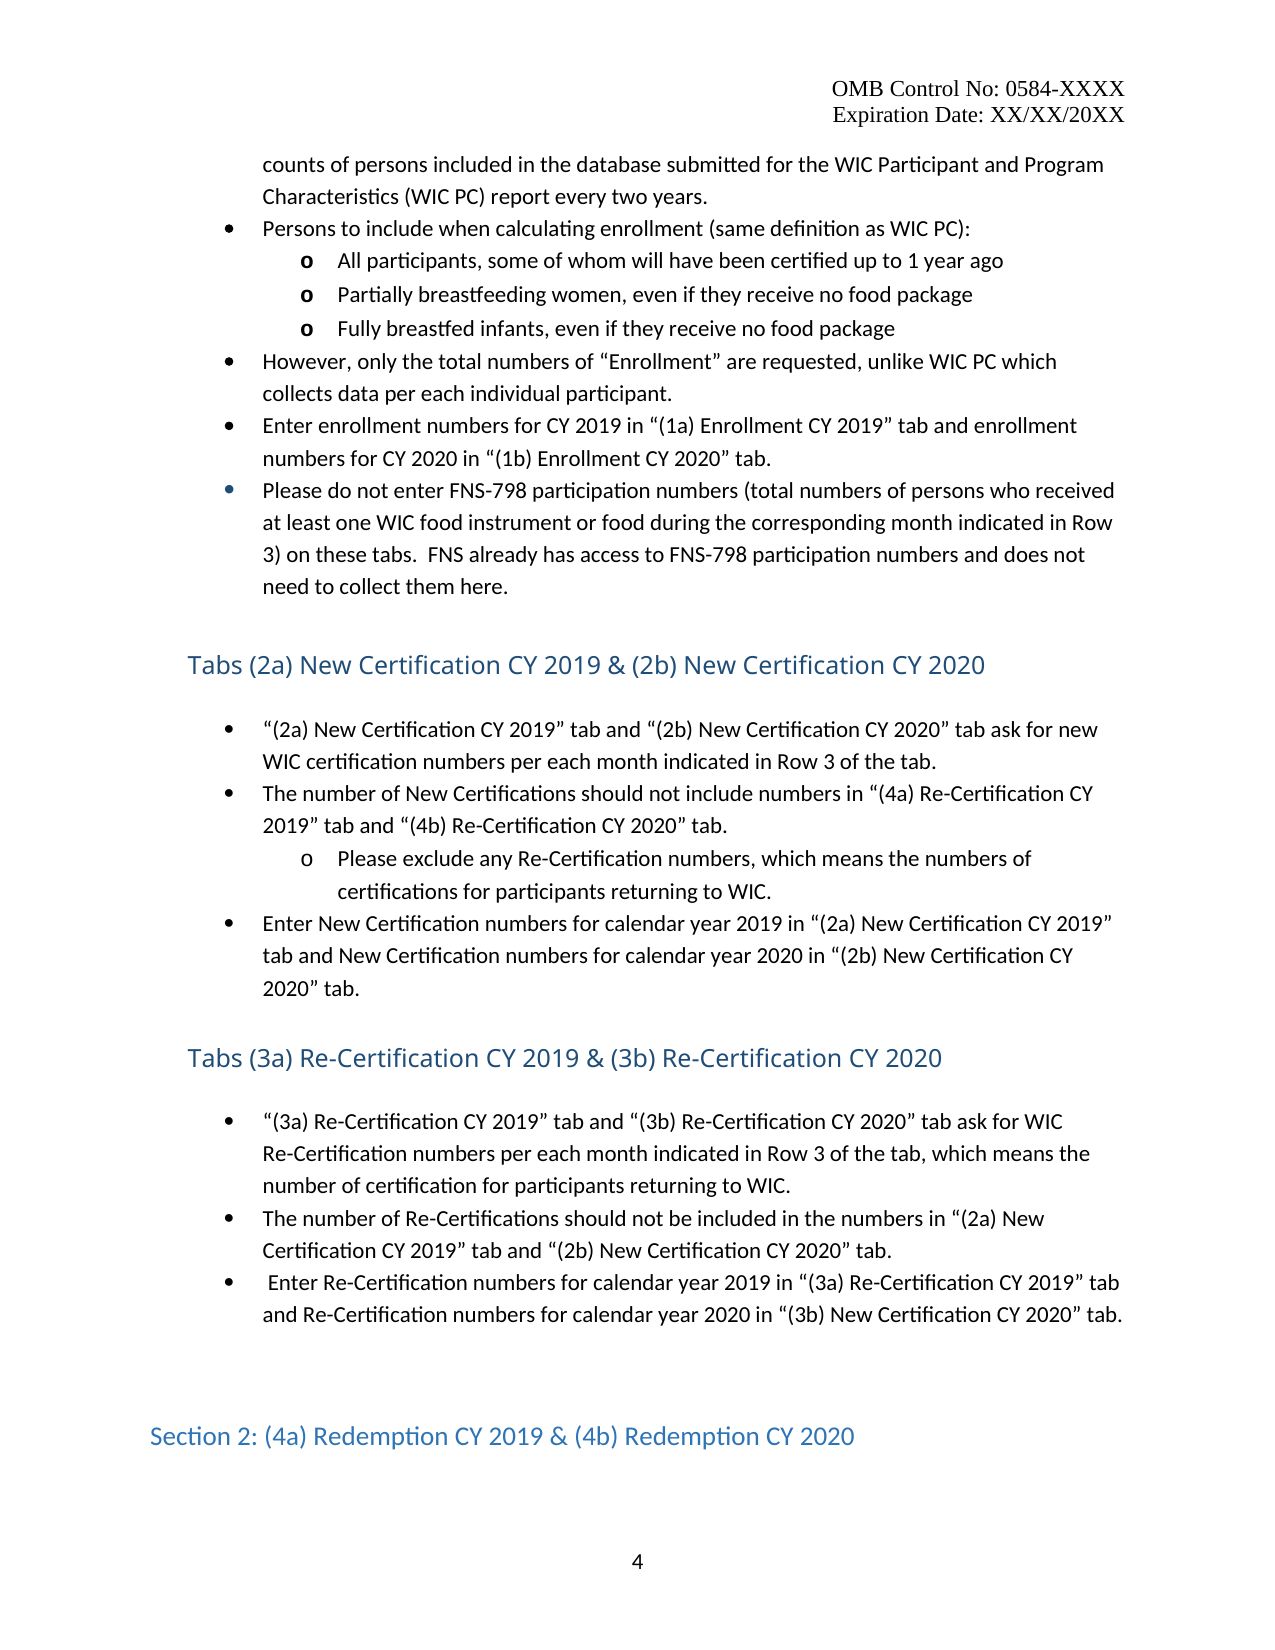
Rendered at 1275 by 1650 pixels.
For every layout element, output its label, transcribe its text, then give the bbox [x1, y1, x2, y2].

list Enter enrollment numbers for CY 2019 in “(1a) Enrollment CY 2019” tab and enrollment numbers for CY 2020 in “(1b) Enrollment CY 2020” tab. [225, 412, 1125, 472]
list Persons to include when calculating enrollment (same definition as WIC PC): [225, 214, 1125, 242]
list “(2a) New Certification CY 2019” tab and “(2b) New Certification CY 2020” tab ask for new WIC certification numbers per each month indicated in Row 3 of the tab. [225, 715, 1125, 775]
list Enter Re-Certification numbers for calendar year 2019 in “(3a) Re-Certification CY 2019” tab and Re-Certification numbers for calendar year 2020 in “(3b) New Certification CY 2020” tab. [225, 1268, 1125, 1328]
list Fully breastfed infants, even if they receive no food package [300, 314, 1125, 343]
list Please exclude any Re-Certification numbers, which means the numbers of certifications for participants returning to WIC. [300, 844, 1125, 905]
subtitle Tabs (3a) Re-Certification CY 2019 & (3b) Re-Certification CY 2020 [150, 1040, 1125, 1074]
list However, only the total numbers of “Enrollment” are requested, unlike WIC PC which collects data per each individual participant. [225, 347, 1125, 407]
list All participants, some of whom will have been certified up to 1 year ago [300, 247, 1125, 276]
subtitle Tabs (2a) New Certification CY 2019 & (2b) New Certification CY 2020 [150, 648, 1125, 682]
list The number of New Certifications should not include numbers in “(4a) Re-Certification CY 2019” tab and “(4b) Re-Certification CY 2020” tab. [225, 779, 1125, 839]
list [225, 150, 1125, 210]
list “(3a) Re-Certification CY 2019” tab and “(3b) Re-Certification CY 2020” tab ask for WIC Re-Certification numbers per each month indicated in Row 3 of the tab, which means the number of certification for participants returning to WIC. [225, 1107, 1125, 1199]
list Please do not enter FNS-798 participation numbers (total numbers of persons who received at least one WIC food instrument or food during the corresponding month indicated in Row 3) on these tabs. FNS already has access to FNS-798 participation numbers and does not need to collect them here. [225, 476, 1125, 601]
list Enter New Certification numbers for calendar year 2019 in “(2a) New Certification CY 2019” tab and New Certification numbers for calendar year 2020 in “(2b) New Certification CY 2020” tab. [225, 909, 1125, 1002]
subtitle Section 2: (4a) Redemption CY 2019 & (4b) Redemption CY 2020 [150, 1419, 1125, 1452]
list Partially breastfeeding women, even if they receive no food package [300, 280, 1125, 309]
list The number of Re-Certifications should not be included in the numbers in “(2a) New Certification CY 2019” tab and “(2b) New Certification CY 2020” tab. [225, 1204, 1125, 1264]
